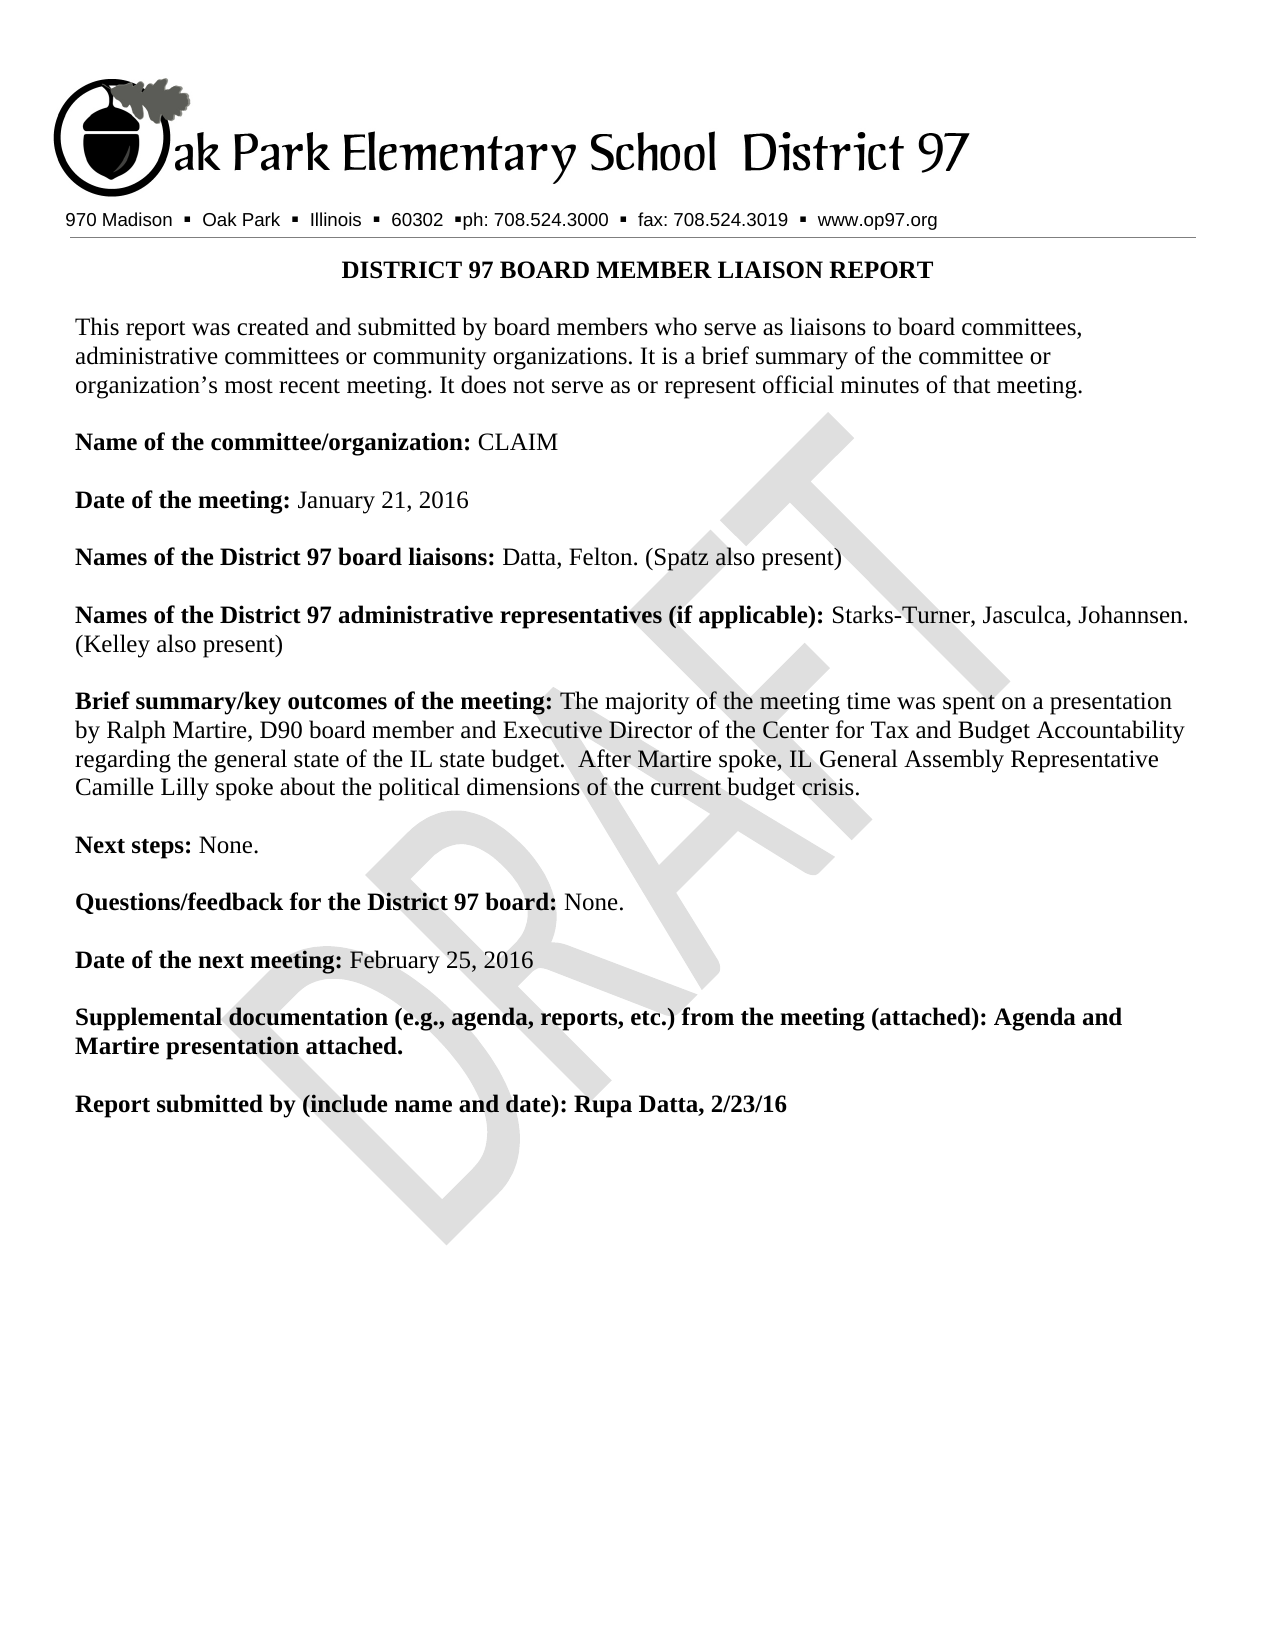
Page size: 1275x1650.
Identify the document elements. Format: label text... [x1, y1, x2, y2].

text Questions/feedback for the District 97 board: None. [75, 887, 1200, 916]
text District 97 board member Liaison Report [75, 255, 1200, 284]
text Names of the District 97 board liaisons: Datta, Felton. (Spatz also present) [75, 542, 1200, 571]
text Supplemental documentation (e.g., agenda, reports, etc.) from the meeting (attached): Agenda and Martire presentation attached. [75, 1002, 1200, 1060]
text Date of the meeting: January 21, 2016 [75, 485, 1200, 514]
text Name of the committee/organization: CLAIM [75, 427, 1200, 456]
text Date of the next meeting: February 25, 2016 [75, 945, 1200, 1002]
text Report submitted by (include name and date): Rupa Datta, 2/23/16 [75, 1089, 1200, 1117]
text Brief summary/key outcomes of the meeting: The majority of the meeting time was spent on a presentation by Ralph Martire, D90 board member and Executive Director of the Center for Tax and Budget Accountability regarding the general state of the IL state budget. After Martire spoke, IL General Assembly Representative Camille Lilly spoke about the political dimensions of the current budget crisis. [75, 686, 1200, 801]
text This report was created and submitted by board members who serve as liaisons to board committees, administrative committees or community organizations. It is a brief summary of the committee or organization’s most recent meeting. It does not serve as or represent official minutes of that meeting. [75, 284, 1200, 399]
text Next steps: None. [75, 830, 1200, 859]
picture [52, 71, 1010, 204]
text Names of the District 97 administrative representatives (if applicable): Starks-Turner, Jasculca, Johannsen. (Kelley also present) [75, 600, 1200, 657]
